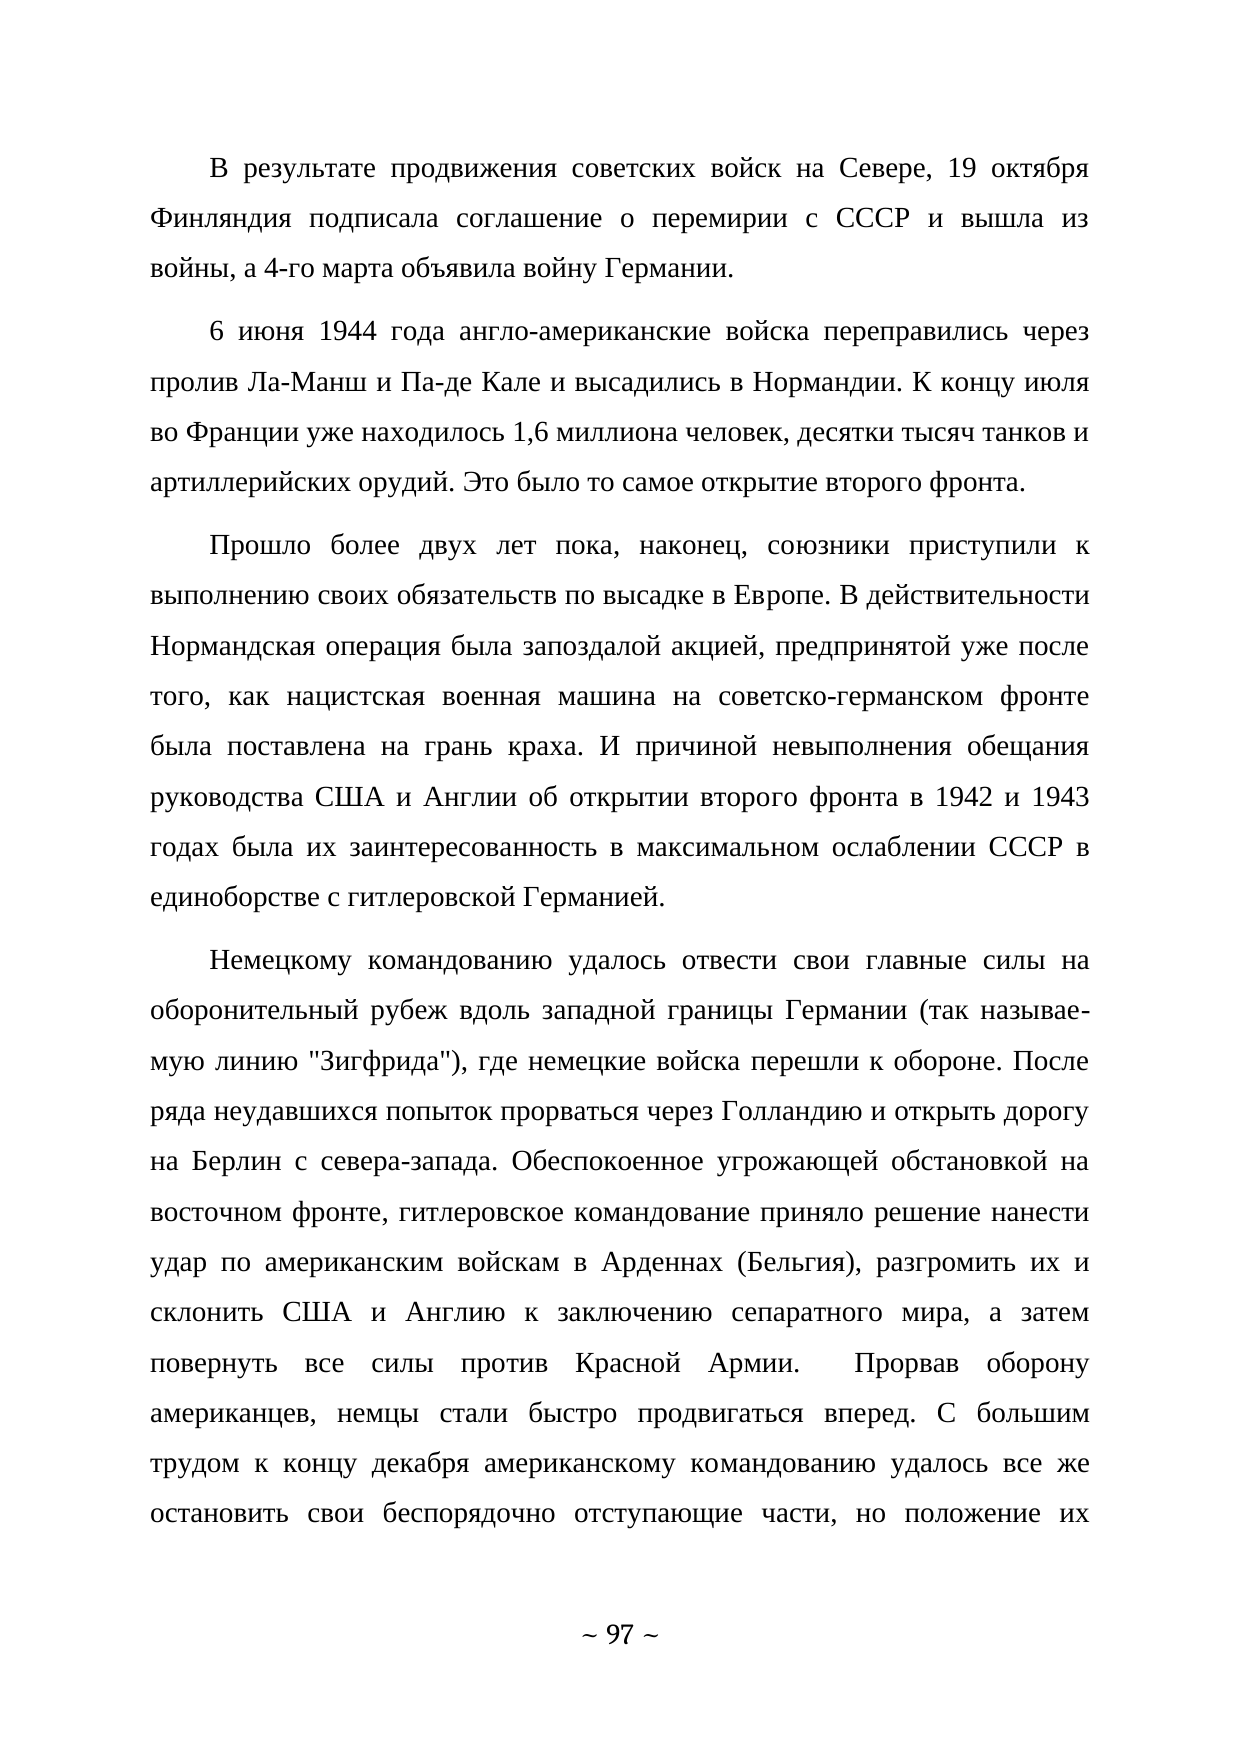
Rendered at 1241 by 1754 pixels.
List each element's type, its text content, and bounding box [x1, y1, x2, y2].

text В результате продвижения советских войск на Севере, 19 октября Финляндия подписала соглашение о перемирии с СССР и вышла из войны, а 4-го марта объявила войну Германии. [150, 150, 1090, 284]
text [150, 942, 1090, 1529]
text Прошло более двух лет пока, наконец, союзники приступили к выполнению своих обязательств по высадке в Европе. В действительности Нормандская операция была запоздалой акцией, предпринятой уже после того, как нацистская военная машина на советско-германском фронте была поставлена на грань краха. И причиной невыполнения обещания руководства США и Англии об открытии второго фронта в 1942 и 1943 годах была их заинтересованность в максимальном ослаблении СССР в единоборстве с гитлеровской Германией. [150, 527, 1090, 913]
text 6 июня 1944 года англо-американские войска переправились через пролив Ла-Манш и Па-де Кале и высадились в Нормандии. К концу июля во Франции уже находилось 1,6 миллиона человек, десятки тысяч танков и артиллерийских орудий. Это было то самое открытие второго фронта. [150, 313, 1090, 498]
